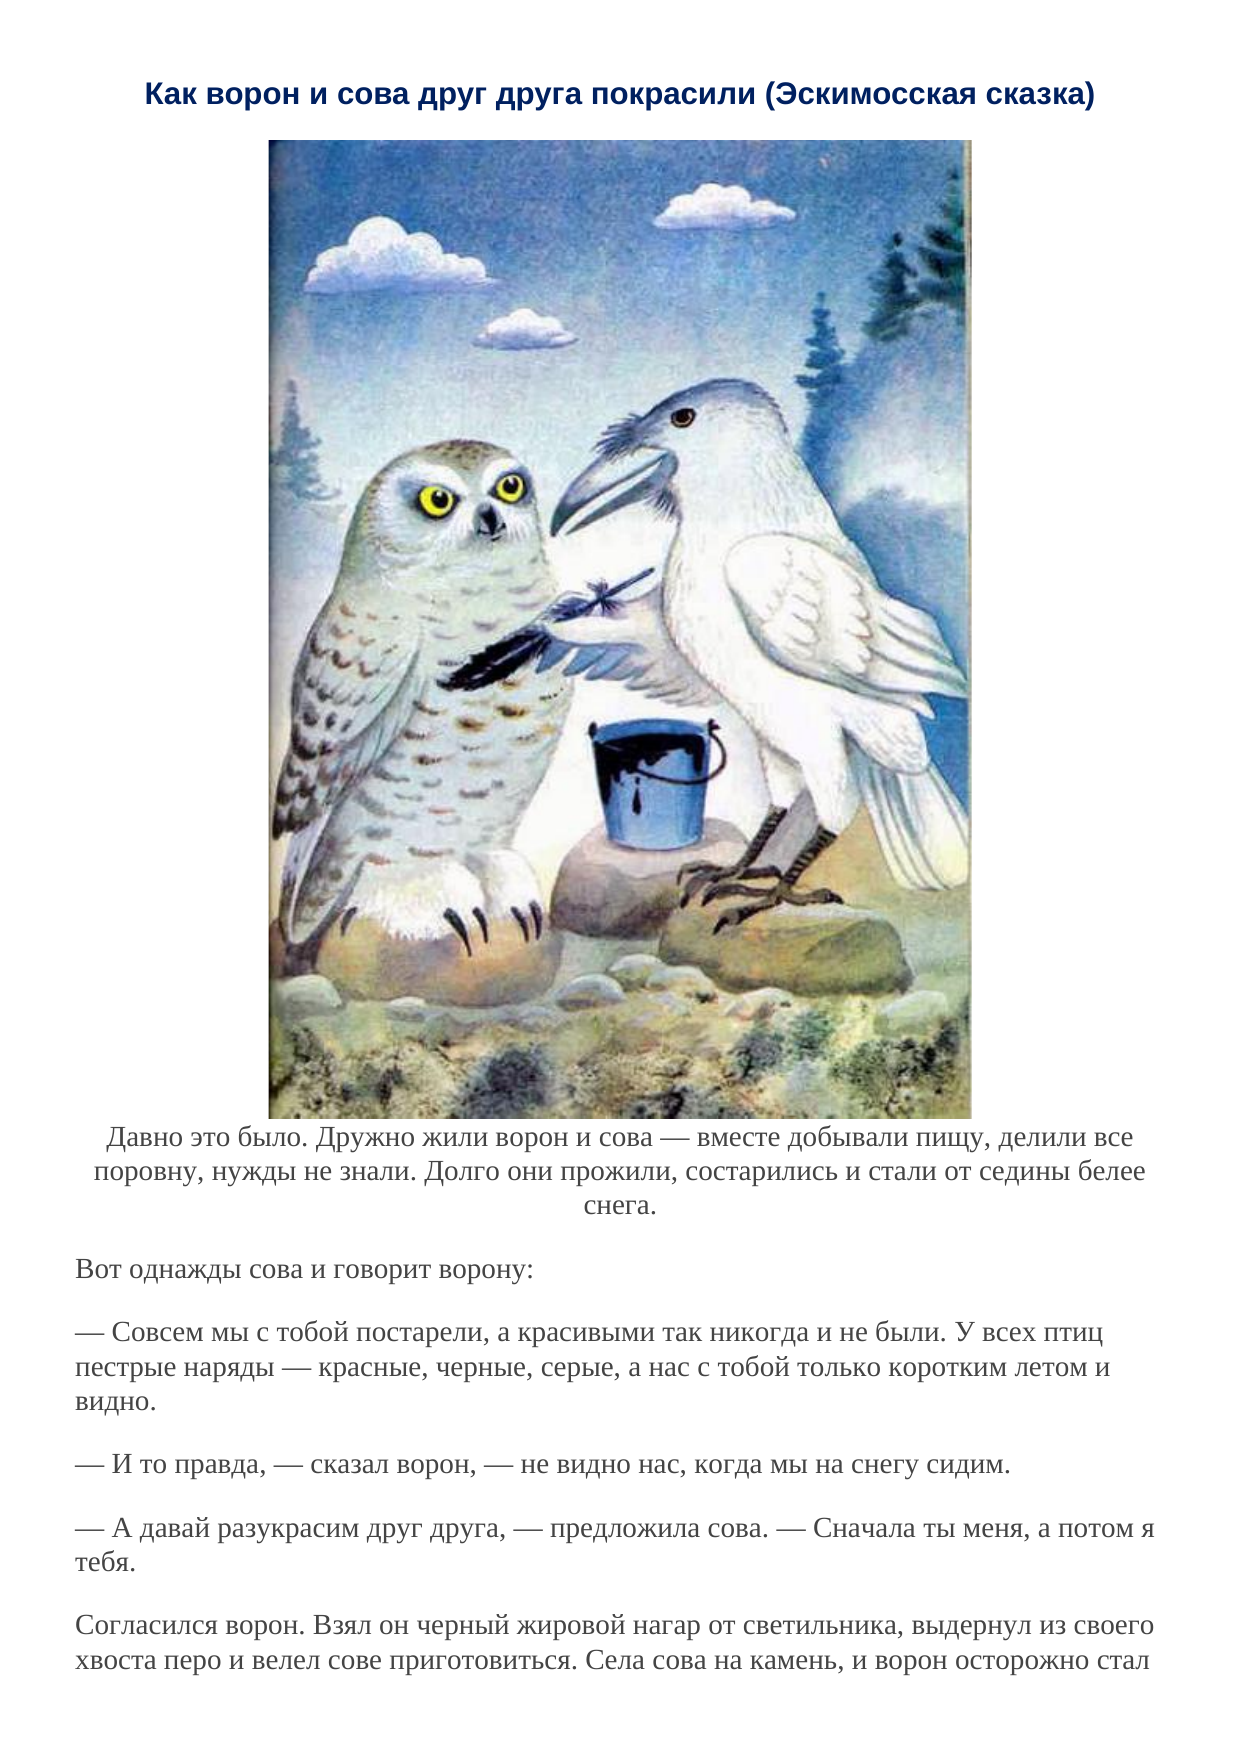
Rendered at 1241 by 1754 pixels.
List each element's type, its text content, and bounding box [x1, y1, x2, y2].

text — Совсем мы с тобой постарели, а красивыми так никогда и не были. У всех птиц пестрые наряды — красные, черные, серые, а нас с тобой только коротким летом и видно. [75, 1314, 1165, 1416]
text — И то правда, — сказал ворон, — не видно нас, когда мы на снегу сидим. [75, 1446, 1165, 1480]
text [75, 1607, 1165, 1675]
text Вот однажды сова и говорит ворону: [75, 1250, 1165, 1284]
text Как ворон и сова друг друга покрасили (Эскимосская сказка) [75, 75, 1165, 111]
picture [268, 140, 972, 1119]
text — А давай разукрасим друг друга, — предложила сова. — Сначала ты меня, а потом я тебя. [75, 1509, 1165, 1578]
